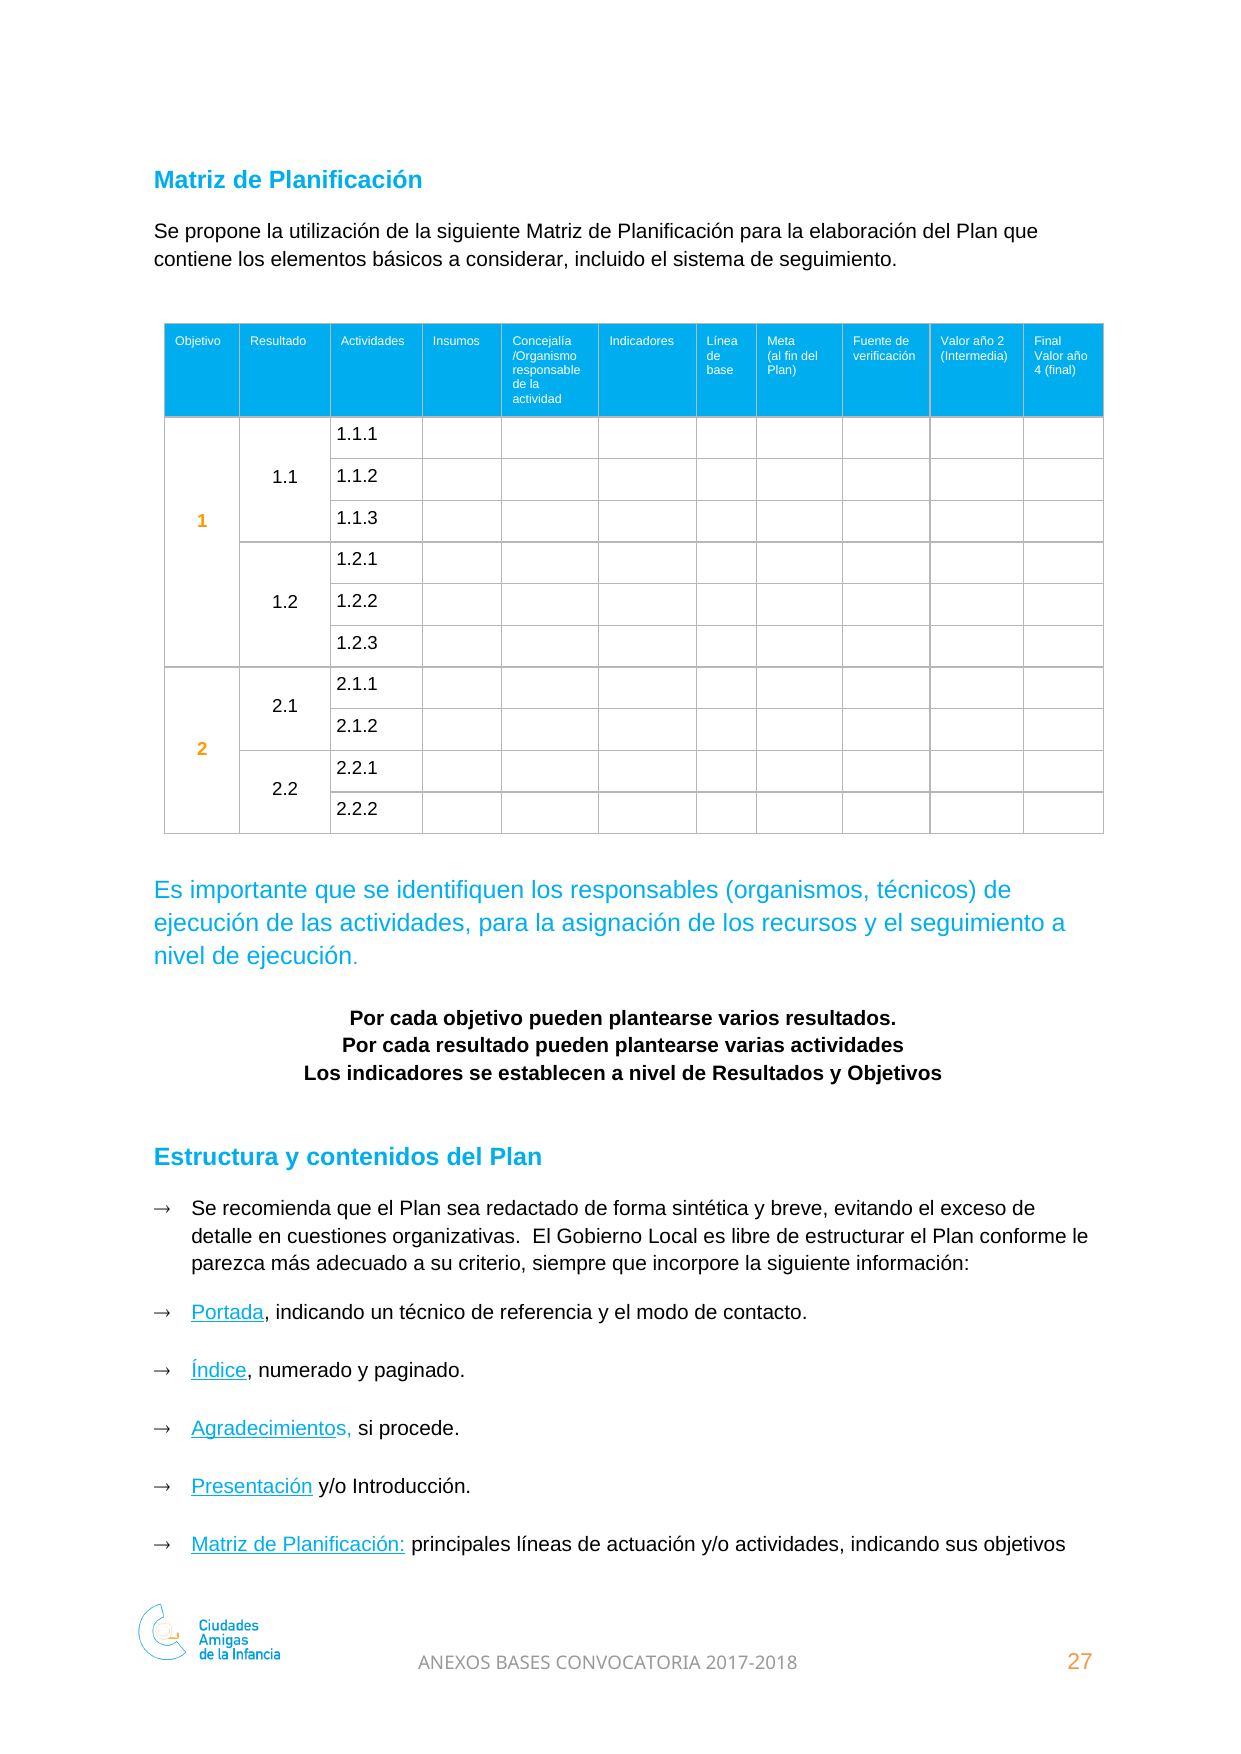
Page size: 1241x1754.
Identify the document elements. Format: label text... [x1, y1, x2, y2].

table_cell [843, 709, 929, 750]
table_cell [697, 543, 756, 583]
table_cell [697, 418, 756, 458]
table_cell [502, 459, 598, 500]
table_cell [423, 418, 501, 458]
table_cell [502, 751, 598, 791]
picture [134, 1600, 285, 1664]
table_cell 1 [165, 418, 239, 666]
table_cell [697, 668, 756, 708]
table_cell 1.1.1 [331, 418, 422, 458]
table_cell [502, 709, 598, 750]
table_cell [843, 668, 929, 708]
table_cell [931, 459, 1023, 500]
table_cell [423, 751, 501, 791]
table_header Actividades [331, 324, 422, 416]
table_cell 2.1.1 [331, 668, 422, 708]
table_cell [599, 626, 696, 666]
table_cell [1024, 584, 1103, 625]
table_cell [1024, 501, 1103, 541]
table_cell [697, 626, 756, 666]
table_cell [843, 793, 929, 833]
table_cell [423, 501, 501, 541]
table_cell [843, 626, 929, 666]
table_header Meta (al fin del Plan) [757, 324, 842, 416]
table_cell [757, 418, 842, 458]
list Presentación y/o Introducción. [153, 1474, 1092, 1528]
table_cell 1.1.2 [331, 459, 422, 500]
table_cell [843, 501, 929, 541]
list Portada, indicando un técnico de referencia y el modo de contacto. [153, 1299, 1092, 1354]
table_cell [843, 543, 929, 583]
table_cell [502, 793, 598, 833]
table_header Insumos [423, 324, 501, 416]
table_cell [931, 584, 1023, 625]
list Índice, numerado y paginado. [153, 1358, 1092, 1412]
table_cell [1024, 668, 1103, 708]
table_cell 2.2.2 [331, 793, 422, 833]
text Por cada resultado pueden plantearse varias actividades [153, 1033, 1092, 1057]
table_cell [757, 751, 842, 791]
table_cell [599, 709, 696, 750]
table_cell [1024, 793, 1103, 833]
table_cell [502, 626, 598, 666]
text Se propone la utilización de la siguiente Matriz de Planificación para la elaboración del Plan que contiene los elementos básicos a considerar, incluido el sistema de seguimiento. [153, 219, 1092, 271]
table_cell [843, 418, 929, 458]
table_cell [423, 626, 501, 666]
table_cell [1024, 543, 1103, 583]
table_cell [599, 751, 696, 791]
table_cell [423, 793, 501, 833]
table_header Indicadores [599, 324, 696, 416]
list Agradecimientos, si procede. [153, 1416, 1092, 1470]
table_cell [931, 751, 1023, 791]
table_cell [502, 584, 598, 625]
table_cell [599, 543, 696, 583]
table_cell [423, 668, 501, 708]
table_cell [1024, 709, 1103, 750]
table_cell [757, 501, 842, 541]
table_cell [1024, 626, 1103, 666]
table_cell [697, 793, 756, 833]
table_header Línea de base [697, 324, 756, 416]
table_cell [931, 626, 1023, 666]
table_header Resultado [240, 324, 330, 416]
text Matriz de Planificación [153, 165, 1092, 194]
table_cell [757, 626, 842, 666]
table_cell [697, 584, 756, 625]
table_header Fuente de verificación [843, 324, 929, 416]
table_cell [757, 459, 842, 500]
table_cell 2.2.1 [331, 751, 422, 791]
text Los indicadores se establecen a nivel de Resultados y Objetivos [153, 1061, 1092, 1085]
table_cell [931, 418, 1023, 458]
table_cell 1.2.3 [331, 626, 422, 666]
table_cell [599, 459, 696, 500]
table_header Objetivo [165, 324, 239, 416]
table_cell [502, 501, 598, 541]
table_cell [599, 668, 696, 708]
table_header Valor año 2 (Intermedia) [931, 324, 1023, 416]
table_cell [931, 543, 1023, 583]
table_cell 1.2 [240, 543, 330, 666]
table_cell [599, 418, 696, 458]
table_cell [423, 543, 501, 583]
table_cell 2.2 [240, 751, 330, 833]
table_cell [697, 709, 756, 750]
table_cell [599, 584, 696, 625]
table_cell [757, 584, 842, 625]
table_cell [843, 751, 929, 791]
table_cell [599, 793, 696, 833]
text Por cada objetivo pueden plantearse varios resultados. [153, 1006, 1092, 1030]
table_cell [697, 751, 756, 791]
table_cell [757, 793, 842, 833]
table_cell 1.2.2 [331, 584, 422, 625]
table_cell [931, 501, 1023, 541]
table_cell [697, 501, 756, 541]
table_cell [931, 709, 1023, 750]
table_cell 2.1.2 [331, 709, 422, 750]
table_cell [931, 668, 1023, 708]
table_cell [423, 584, 501, 625]
table_cell [757, 709, 842, 750]
table_cell [697, 459, 756, 500]
table_cell [423, 459, 501, 500]
table_cell [931, 793, 1023, 833]
table_cell [502, 668, 598, 708]
table_cell [757, 543, 842, 583]
table_cell [843, 459, 929, 500]
table_header Concejalía /Organismo responsable de la actividad [502, 324, 598, 416]
text Estructura y contenidos del Plan [153, 1142, 1092, 1171]
table_cell [757, 668, 842, 708]
table_cell [843, 584, 929, 625]
table_cell [502, 543, 598, 583]
table_cell 1.1.3 [331, 501, 422, 541]
table_cell [1024, 418, 1103, 458]
table_cell [423, 709, 501, 750]
table_cell 2.1 [240, 668, 330, 750]
table_header Final Valor año 4 (final) [1024, 324, 1103, 416]
table_cell [599, 501, 696, 541]
text Es importante que se identifiquen los responsables (organismos, técnicos) de ejecución de las actividades, para la asignación de los recursos y el seguimiento a nivel de ejecución. [153, 875, 1092, 970]
table_cell [1024, 751, 1103, 791]
table_cell 1.1 [240, 418, 330, 541]
table_cell [1024, 459, 1103, 500]
table_cell [502, 418, 598, 458]
table_cell 1.2.1 [331, 543, 422, 583]
list Se recomienda que el Plan sea redactado de forma sintética y breve, evitando el exceso de detalle en cuestiones organizativas. El Gobierno Local es libre de estructurar el Plan conforme le parezca más adecuado a su criterio, siempre que incorpore la siguiente información: [153, 1196, 1092, 1275]
table_cell 2 [165, 668, 239, 833]
